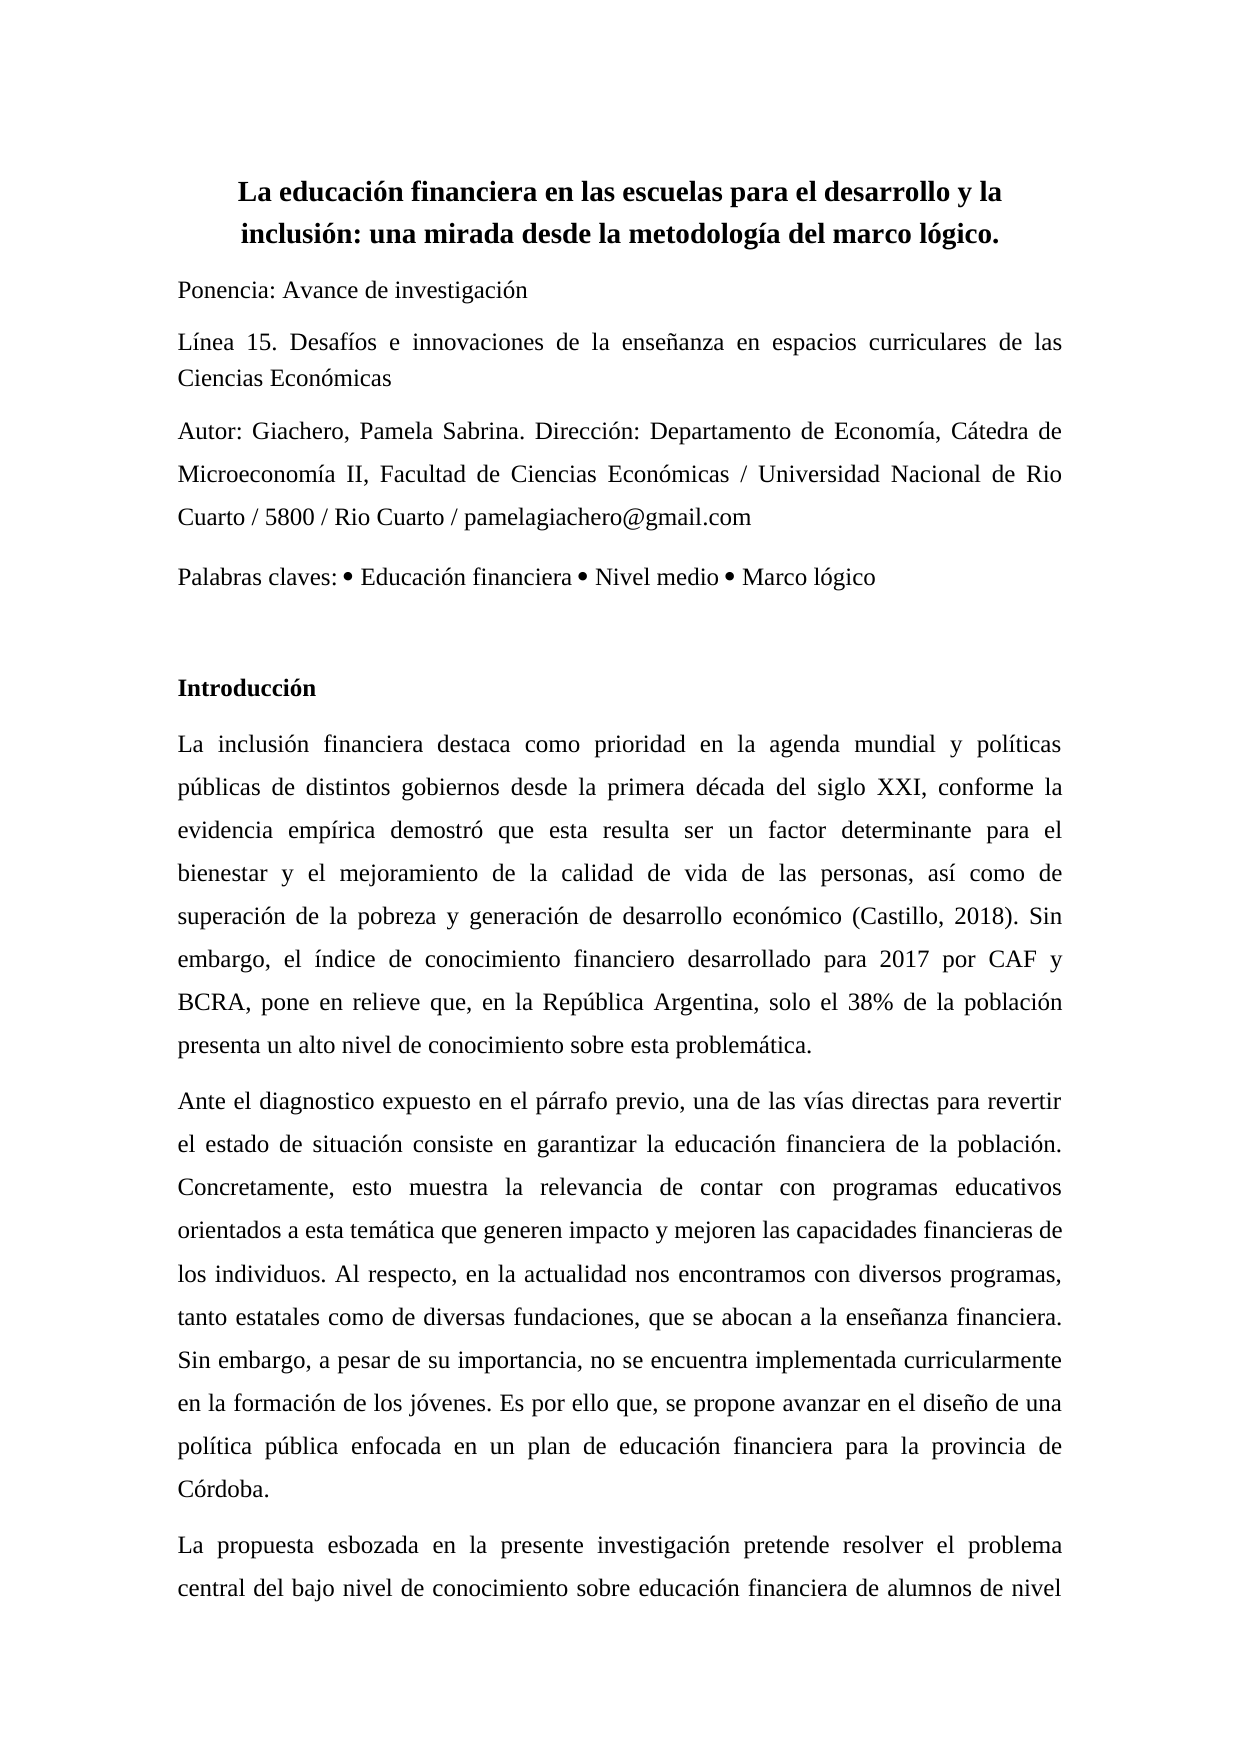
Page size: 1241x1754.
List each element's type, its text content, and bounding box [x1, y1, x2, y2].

text La educación financiera en las escuelas para el desarrollo y la inclusión: una mirada desde la metodología del marco lógico. [177, 174, 1063, 250]
text Palabras claves: Educación financiera Nivel medio Marco lógico [177, 562, 1063, 591]
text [177, 1530, 1063, 1602]
text Línea 15. Desafíos e innovaciones de la enseñanza en espacios curriculares de las Ciencias Económicas [177, 327, 1063, 392]
text La inclusión financiera destaca como prioridad en la agenda mundial y políticas públicas de distintos gobiernos desde la primera década del siglo XXI, conforme la evidencia empírica demostró que esta resulta ser un factor determinante para el bienestar y el mejoramiento de la calidad de vida de las personas, así como de superación de la pobreza y generación de desarrollo económico (Castillo, 2018). Sin embargo, el índice de conocimiento financiero desarrollado para 2017 por CAF y BCRA, pone en relieve que, en la República Argentina, solo el 38% de la población presenta un alto nivel de conocimiento sobre esta problemática. [177, 729, 1063, 1059]
text Autor: Giachero, Pamela Sabrina. Dirección: Departamento de Economía, Cátedra de Microeconomía II, Facultad de Ciencias Económicas / Universidad Nacional de Rio Cuarto / 5800 / Rio Cuarto / pamelagiachero@gmail.com [177, 416, 1063, 531]
text Introducción [177, 673, 1063, 702]
text Ante el diagnostico expuesto en el párrafo previo, una de las vías directas para revertir el estado de situación consiste en garantizar la educación financiera de la población. Concretamente, esto muestra la relevancia de contar con programas educativos orientados a esta temática que generen impacto y mejoren las capacidades financieras de los individuos. Al respecto, en la actualidad nos encontramos con diversos programas, tanto estatales como de diversas fundaciones, que se abocan a la enseñanza financiera. Sin embargo, a pesar de su importancia, no se encuentra implementada curricularmente en la formación de los jóvenes. Es por ello que, se propone avanzar en el diseño de una política pública enfocada en un plan de educación financiera para la provincia de Córdoba. [177, 1086, 1063, 1503]
text Ponencia: Avance de investigación [177, 275, 1063, 303]
